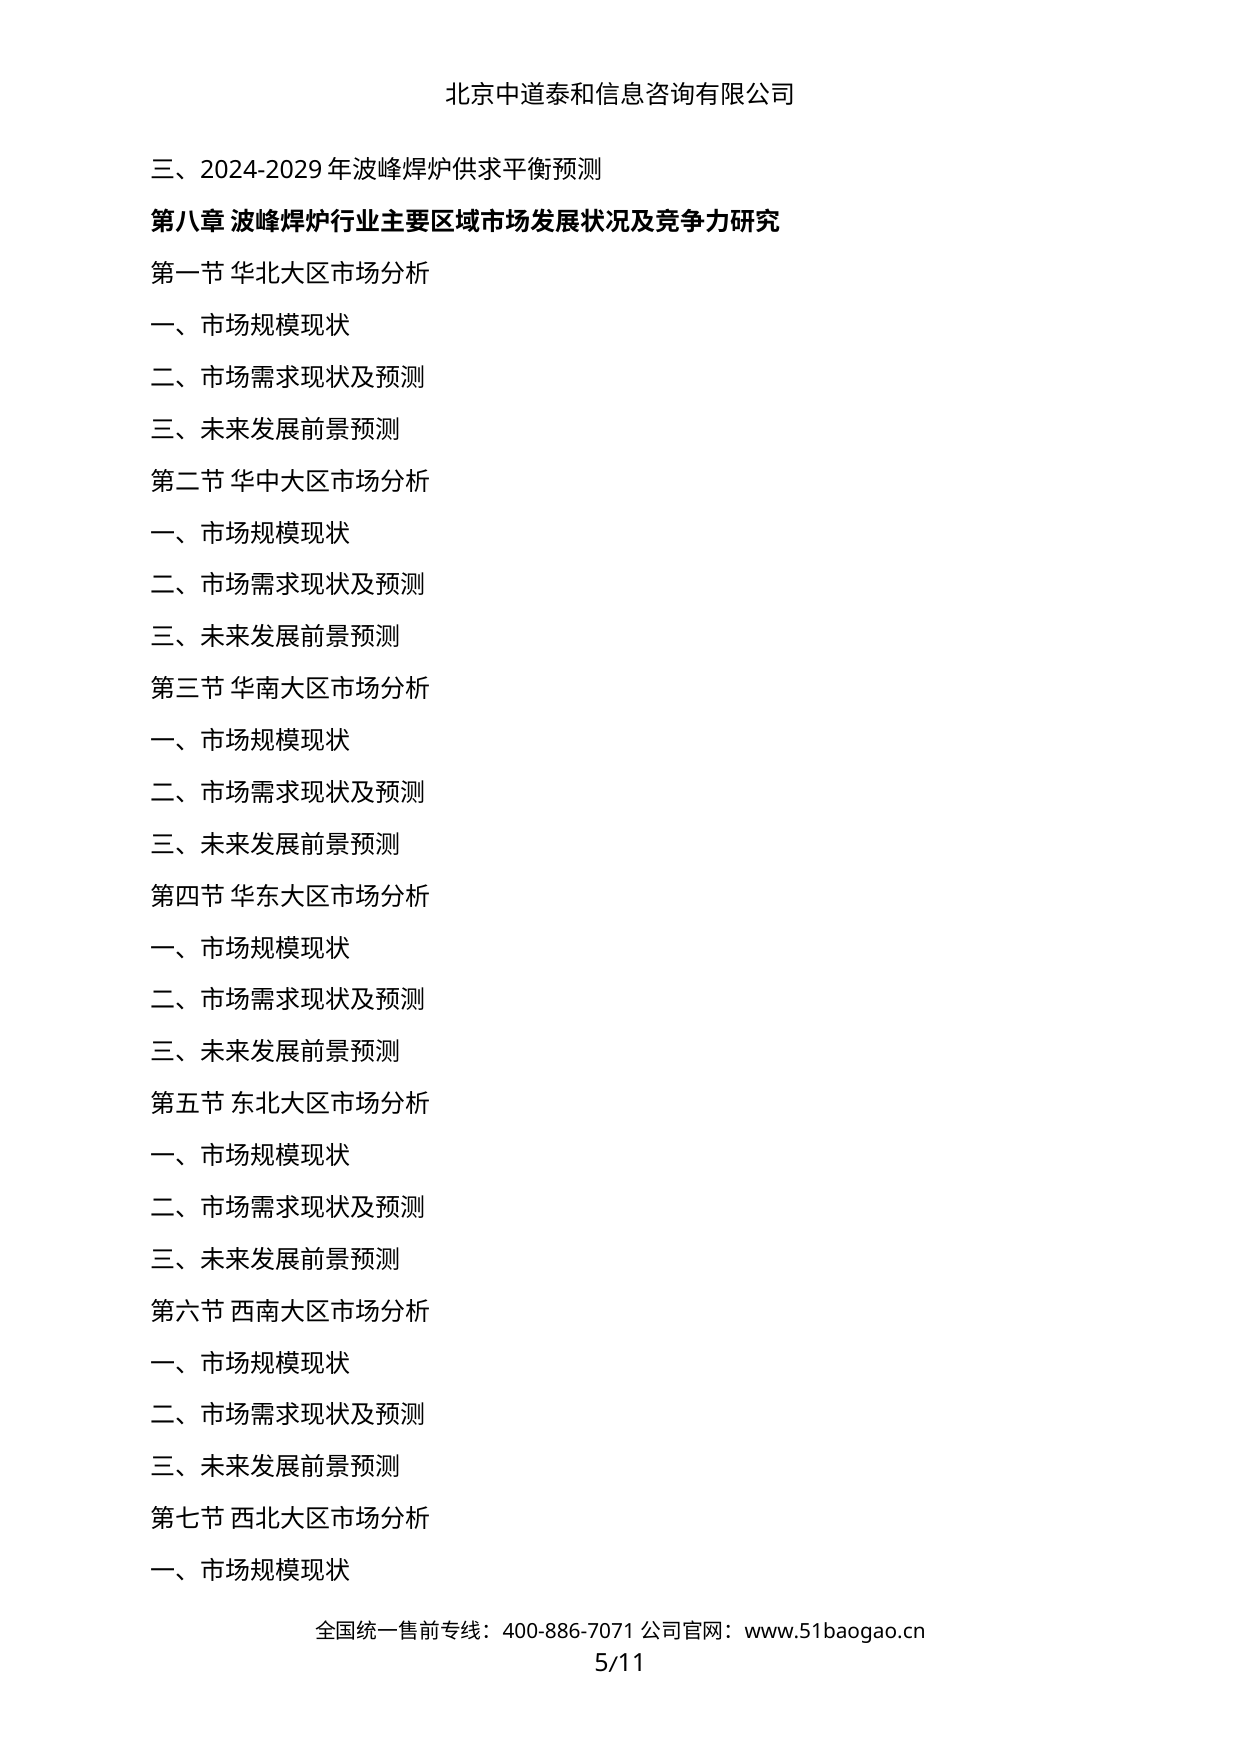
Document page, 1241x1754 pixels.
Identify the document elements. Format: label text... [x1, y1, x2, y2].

text 三、未来发展前景预测 [150, 1239, 1090, 1276]
text 一、市场规模现状 [150, 721, 1090, 757]
text 第四节 华东大区市场分析 [150, 876, 1090, 912]
text 三、未来发展前景预测 [150, 617, 1090, 653]
text 二、市场需求现状及预测 [150, 1187, 1090, 1224]
text 第八章 波峰焊炉行业主要区域市场发展状况及竞争力研究 [150, 202, 1090, 238]
text 二、市场需求现状及预测 [150, 980, 1090, 1016]
text 第六节 西南大区市场分析 [150, 1291, 1090, 1327]
text 二、市场需求现状及预测 [150, 772, 1090, 809]
text 三、未来发展前景预测 [150, 824, 1090, 861]
text 第七节 西北大区市场分析 [150, 1499, 1090, 1535]
text 第五节 东北大区市场分析 [150, 1084, 1090, 1120]
text 第二节 华中大区市场分析 [150, 461, 1090, 497]
text 二、市场需求现状及预测 [150, 1395, 1090, 1431]
text 一、市场规模现状 [150, 306, 1090, 342]
text 第一节 华北大区市场分析 [150, 254, 1090, 290]
text 二、市场需求现状及预测 [150, 357, 1090, 394]
text 三、2024-2029年波峰焊炉供求平衡预测 [150, 150, 1090, 186]
text 一、市场规模现状 [150, 1551, 1090, 1587]
text 一、市场规模现状 [150, 513, 1090, 549]
text 第三节 华南大区市场分析 [150, 669, 1090, 705]
text 一、市场规模现状 [150, 1343, 1090, 1379]
text 一、市场规模现状 [150, 1136, 1090, 1172]
text 三、未来发展前景预测 [150, 409, 1090, 446]
text 三、未来发展前景预测 [150, 1447, 1090, 1483]
text 二、市场需求现状及预测 [150, 565, 1090, 601]
text 三、未来发展前景预测 [150, 1032, 1090, 1068]
text 一、市场规模现状 [150, 928, 1090, 964]
